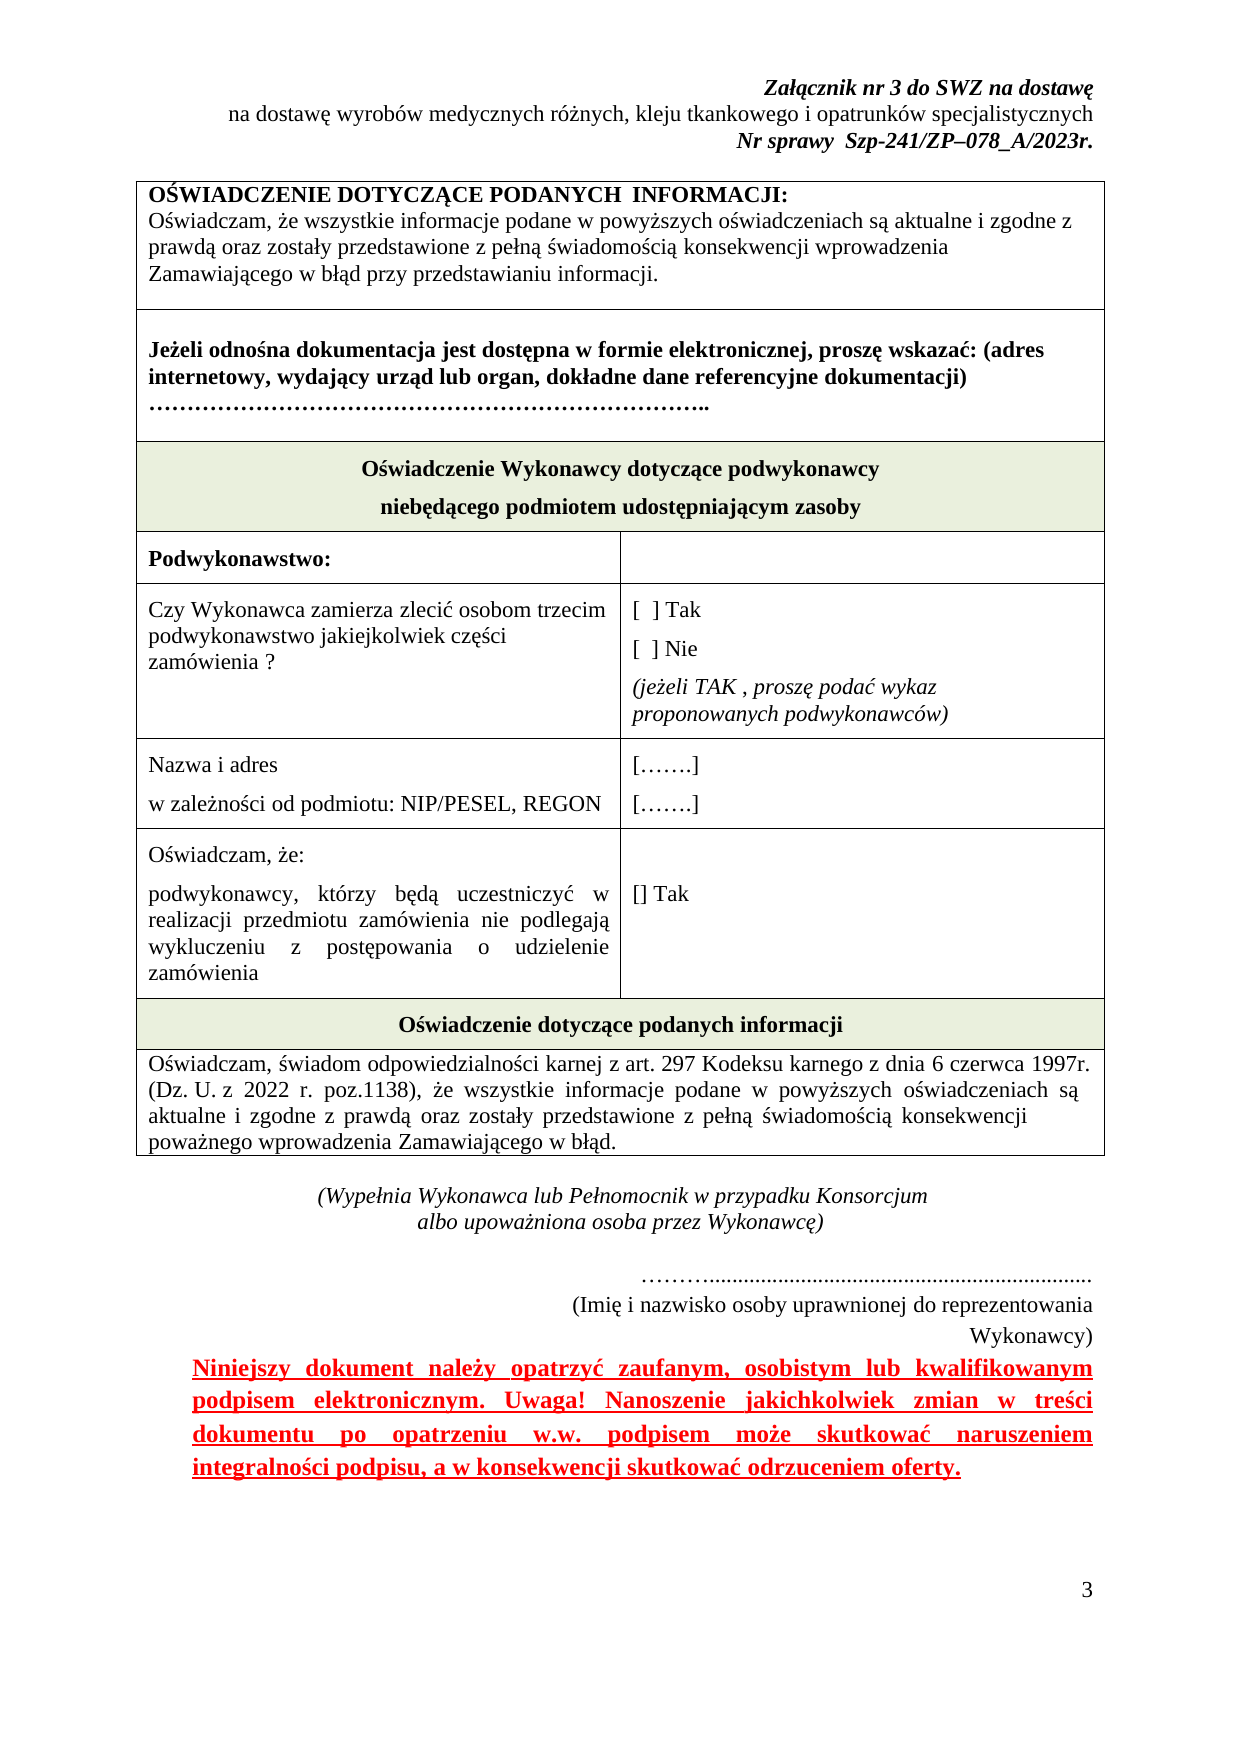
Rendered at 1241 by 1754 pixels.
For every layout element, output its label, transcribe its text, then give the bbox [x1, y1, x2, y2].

table_cell Oświadczam, że: podwykonawcy, którzy będą uczestniczyć w realizacji przedmiotu zamówienia nie podlegają wykluczeniu z postępowania o udzielenie zamówienia [137, 829, 620, 997]
table_cell Oświadczenie Wykonawcy dotyczące podwykonawcy niebędącego podmiotem udostępniającym zasoby [137, 442, 1104, 531]
table_header OŚWIADCZENIE DOTYCZĄCE PODANYCH INFORMACJI: Oświadczam, że wszystkie informacje podane w powyższych oświadczeniach są aktualne i zgodne z prawdą oraz zostały przedstawione z pełną świadomością konsekwencji wprowadzenia Zamawiającego w błąd przy przedstawianiu informacji. [137, 182, 1104, 309]
table_cell Czy Wykonawca zamierza zlecić osobom trzecim podwykonawstwo jakiejkolwiek części zamówienia ? [137, 584, 620, 738]
table_cell Nazwa i adres w zależności od podmiotu: NIP/PESEL, REGON [137, 739, 620, 828]
text Wykonawcy) Niniejszy dokument należy opatrzyć zaufanym, osobistym lub kwalifikowanym podpisem elektronicznym. Uwaga! Nanoszenie jakichkolwiek zmian w treści dokumentu po opatrzeniu w.w. podpisem może skutkować naruszeniem integralności podpisu, a w konsekwencji skutkować odrzuceniem oferty. [192, 1322, 1093, 1378]
table_cell [621, 532, 1104, 583]
text (Imię i nazwisko osoby uprawnionej do reprezentowania [125, 1291, 1093, 1318]
table_cell Jeżeli odnośna dokumentacja jest dostępna w formie elektronicznej, proszę wskazać: (adres internetowy, wydający urząd lub organ, dokładne dane referencyjne dokumentacji)……………………………………………………………….. [137, 310, 1104, 441]
table_cell [] Tak [621, 829, 1104, 997]
table_cell […….] […….] [621, 739, 1104, 828]
text Wykonawcy) Niniejszy dokument należy opatrzyć zaufanym, osobistym lub kwalifikowanym podpisem elektronicznym. Uwaga! Nanoszenie jakichkolwiek zmian w treści dokumentu po opatrzeniu w.w. podpisem może skutkować naruszeniem integralności podpisu, a w konsekwencji skutkować odrzuceniem oferty. [192, 1446, 1093, 1480]
text (Wypełnia Wykonawca lub Pełnomocnik w przypadku Konsorcjum albo upoważniona osoba przez Wykonawcę) [317, 1182, 930, 1234]
text Wykonawcy) Niniejszy dokument należy opatrzyć zaufanym, osobistym lub kwalifikowanym podpisem elektronicznym. Uwaga! Nanoszenie jakichkolwiek zmian w treści dokumentu po opatrzeniu w.w. podpisem może skutkować naruszeniem integralności podpisu, a w konsekwencji skutkować odrzuceniem oferty. [192, 1380, 1093, 1411]
text Wykonawcy) Niniejszy dokument należy opatrzyć zaufanym, osobistym lub kwalifikowanym podpisem elektronicznym. Uwaga! Nanoszenie jakichkolwiek zmian w treści dokumentu po opatrzeniu w.w. podpisem może skutkować naruszeniem integralności podpisu, a w konsekwencji skutkować odrzuceniem oferty. [192, 1413, 1093, 1444]
table_cell Oświadczam, świadom odpowiedzialności karnej z art. 297 Kodeksu karnego z dnia 6 czerwca 1997r. (Dz. U. z 2022 r. poz.1138), że wszystkie informacje podane w powyższych oświadczeniach są aktualne i zgodne z prawdą oraz zostały przedstawione z pełną świadomością konsekwencji poważnego wprowadzenia Zamawiającego w błąd. [137, 1050, 1104, 1155]
table_cell [ ] Tak [ ] Nie (jeżeli TAK , proszę podać wykaz proponowanych podwykonawców) [621, 584, 1104, 738]
table_cell Podwykonawstwo: [137, 532, 620, 583]
text ………................................................................... [125, 1261, 1093, 1287]
table_cell Oświadczenie dotyczące podanych informacji [137, 999, 1104, 1049]
